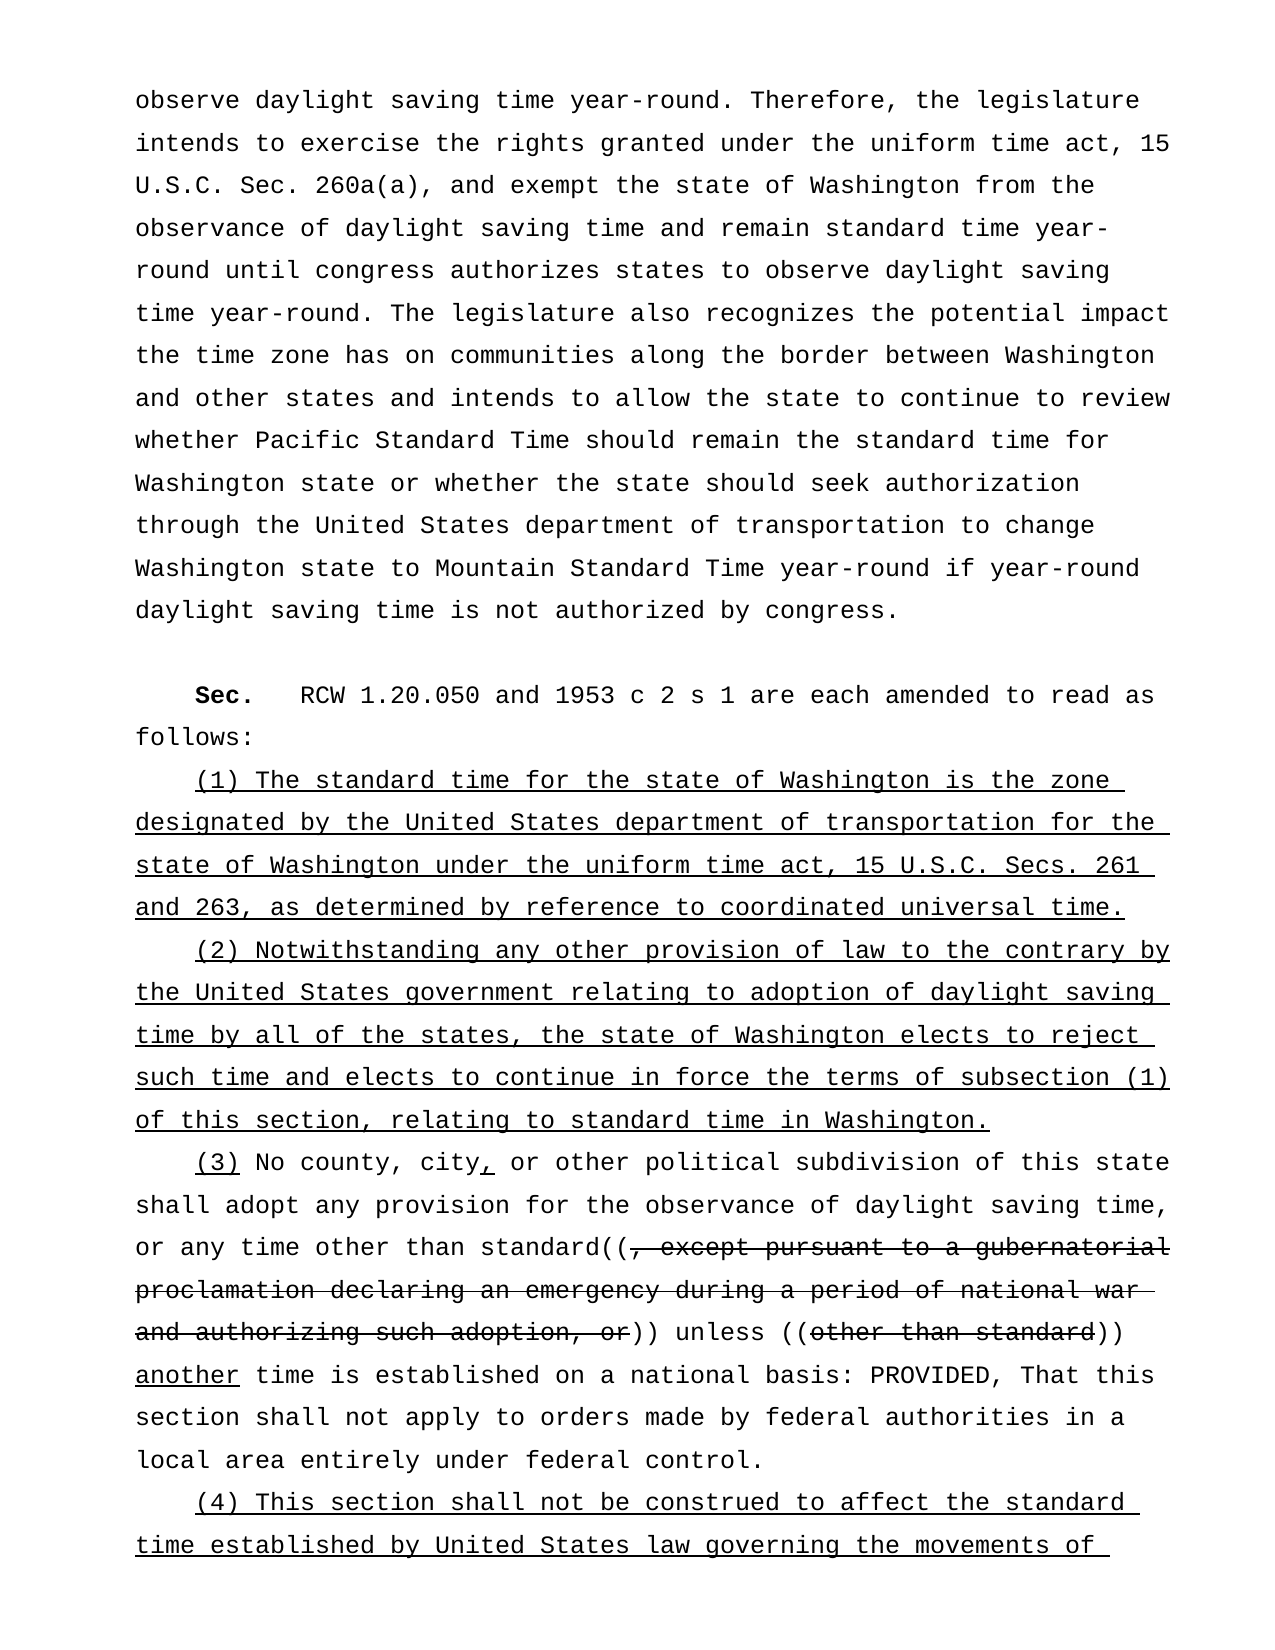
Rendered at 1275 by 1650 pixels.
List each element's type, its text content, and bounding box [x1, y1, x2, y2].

text (2) Notwithstanding any other provision of law to the contrary by the United States government relating to adoption of daylight saving time by all of the states, the state of Washington elects to reject such time and elects to continue in force the terms of subsection (1) of this section, relating to standard time in Washington. [135, 1090, 1170, 1137]
text (3) No county, city, or other political subdivision of this state shall adopt any provision for the observance of daylight saving time, or any time other than standard((, except pursuant to a gubernatorial proclamation declaring an emergency during a period of national war and authorizing such adoption, or)) unless ((other than standard)) another time is established on a national basis: PROVIDED, That this section shall not apply to orders made by federal authorities in a local area entirely under federal control. [135, 1137, 1170, 1477]
text (2) Notwithstanding any other provision of law to the contrary by the United States government relating to adoption of daylight saving time by all of the states, the state of Washington elects to reject such time and elects to continue in force the terms of subsection (1) of this section, relating to standard time in Washington. [135, 1005, 1170, 1088]
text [135, 75, 1170, 627]
text (1) The standard time for the state of Washington is the zone designated by the United States department of transportation for the state of Washington under the uniform time act, 15 U.S.C. Secs. 261 and 263, as determined by reference to coordinated universal time. [135, 835, 1170, 924]
text Sec. RCW 1.20.050 and 1953 c 2 s 1 are each amended to read as follows: [135, 669, 1170, 754]
text (2) Notwithstanding any other provision of law to the contrary by the United States government relating to adoption of daylight saving time by all of the states, the state of Washington elects to reject such time and elects to continue in force the terms of subsection (1) of this section, relating to standard time in Washington. [135, 924, 1170, 1003]
text (1) The standard time for the state of Washington is the zone designated by the United States department of transportation for the state of Washington under the uniform time act, 15 U.S.C. Secs. 261 and 263, as determined by reference to coordinated universal time. [135, 754, 1170, 833]
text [135, 1477, 1170, 1562]
